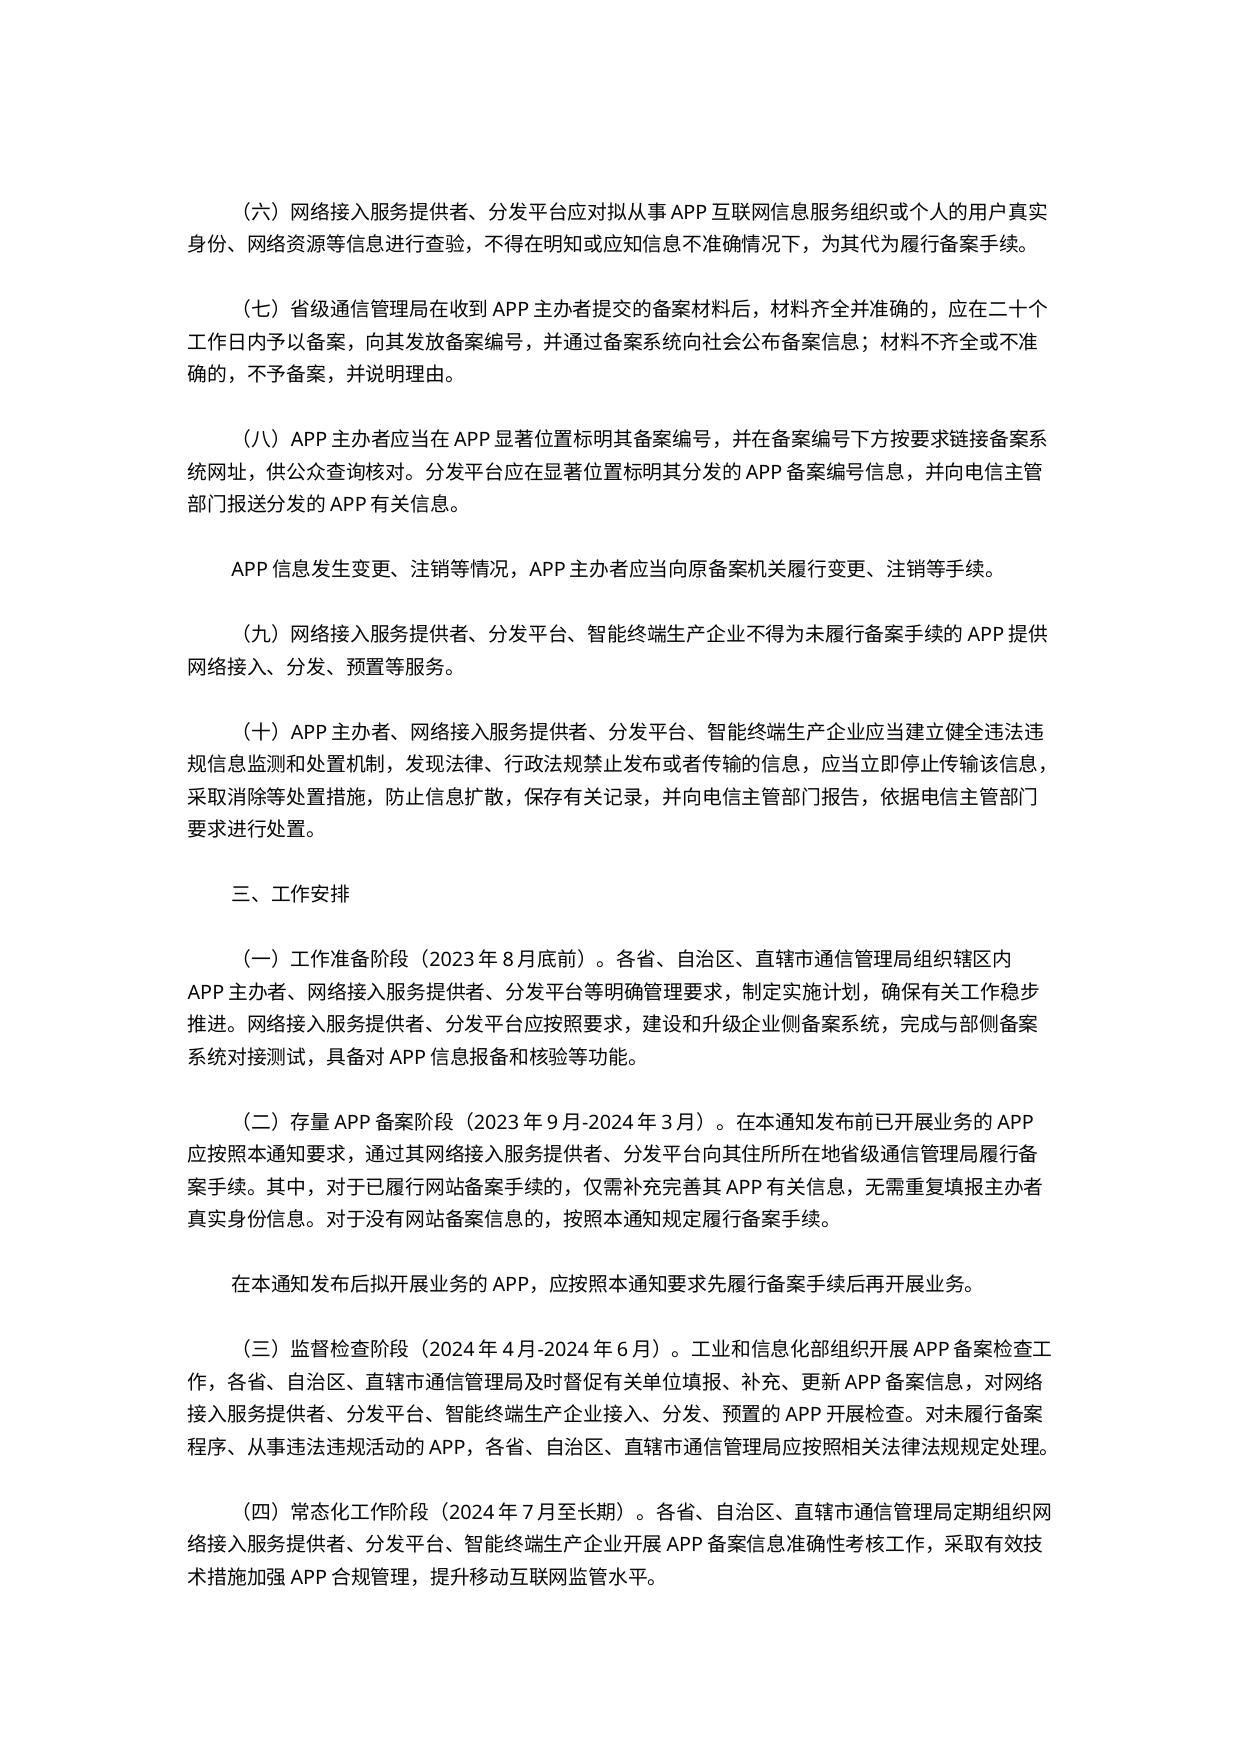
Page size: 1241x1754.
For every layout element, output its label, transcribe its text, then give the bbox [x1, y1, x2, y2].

text （八）APP主办者应当在APP显著位置标明其备案编号，并在备案编号下方按要求链接备案系统网址，供公众查询核对。分发平台应在显著位置标明其分发的APP备案编号信息，并向电信主管部门报送分发的APP有关信息。 [187, 422, 1053, 519]
text 在本通知发布后拟开展业务的APP，应按照本通知要求先履行备案手续后再开展业务。 [187, 1267, 1053, 1299]
text （六）网络接入服务提供者、分发平台应对拟从事APP互联网信息服务组织或个人的用户真实身份、网络资源等信息进行查验，不得在明知或应知信息不准确情况下，为其代为履行备案手续。 [187, 194, 1053, 259]
text APP信息发生变更、注销等情况，APP主办者应当向原备案机关履行变更、注销等手续。 [187, 552, 1053, 584]
text （二）存量APP备案阶段（2023年9月-2024年3月）。在本通知发布前已开展业务的APP应按照本通知要求，通过其网络接入服务提供者、分发平台向其住所所在地省级通信管理局履行备案手续。其中，对于已履行网站备案手续的，仅需补充完善其APP有关信息，无需重复填报主办者真实身份信息。对于没有网站备案信息的，按照本通知规定履行备案手续。 [187, 1104, 1053, 1234]
text （三）监督检查阶段（2024年4月-2024年6月）。工业和信息化部组织开展APP备案检查工作，各省、自治区、直辖市通信管理局及时督促有关单位填报、补充、更新APP备案信息，对网络接入服务提供者、分发平台、智能终端生产企业接入、分发、预置的APP开展检查。对未履行备案程序、从事违法违规活动的APP，各省、自治区、直辖市通信管理局应按照相关法律法规规定处理。 [187, 1332, 1053, 1462]
text （一）工作准备阶段（2023年8月底前）。各省、自治区、直辖市通信管理局组织辖区内APP主办者、网络接入服务提供者、分发平台等明确管理要求，制定实施计划，确保有关工作稳步推进。网络接入服务提供者、分发平台应按照要求，建设和升级企业侧备案系统，完成与部侧备案系统对接测试，具备对APP信息报备和核验等功能。 [187, 942, 1053, 1072]
text 三、工作安排 [187, 877, 1053, 909]
text （四）常态化工作阶段（2024年7月至长期）。各省、自治区、直辖市通信管理局定期组织网络接入服务提供者、分发平台、智能终端生产企业开展APP备案信息准确性考核工作，采取有效技术措施加强APP合规管理，提升移动互联网监管水平。 [187, 1494, 1053, 1592]
text （七）省级通信管理局在收到APP主办者提交的备案材料后，材料齐全并准确的，应在二十个工作日内予以备案，向其发放备案编号，并通过备案系统向社会公布备案信息；材料不齐全或不准确的，不予备案，并说明理由。 [187, 292, 1053, 389]
text （九）网络接入服务提供者、分发平台、智能终端生产企业不得为未履行备案手续的APP提供网络接入、分发、预置等服务。 [187, 617, 1053, 682]
text （十）APP主办者、网络接入服务提供者、分发平台、智能终端生产企业应当建立健全违法违规信息监测和处置机制，发现法律、行政法规禁止发布或者传输的信息，应当立即停止传输该信息，采取消除等处置措施，防止信息扩散，保存有关记录，并向电信主管部门报告，依据电信主管部门要求进行处置。 [187, 714, 1053, 844]
